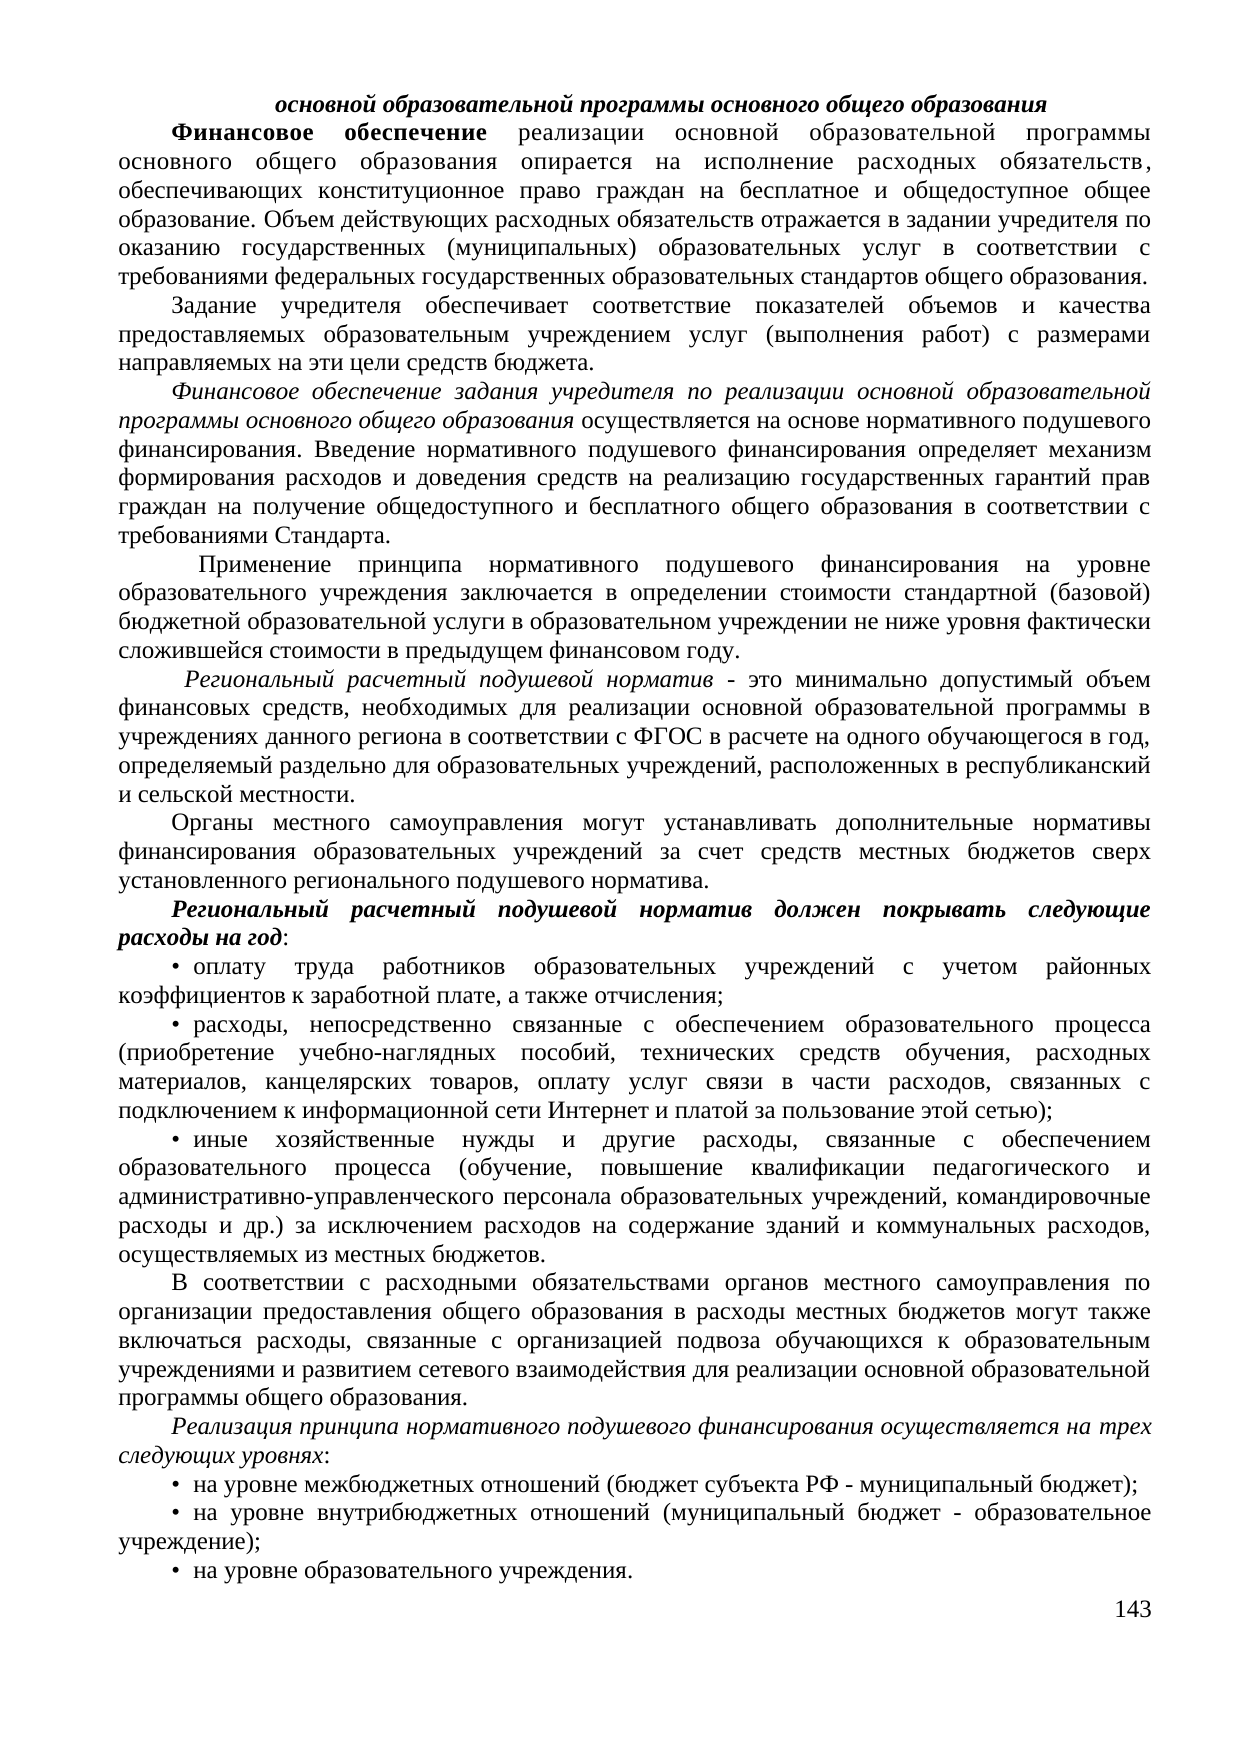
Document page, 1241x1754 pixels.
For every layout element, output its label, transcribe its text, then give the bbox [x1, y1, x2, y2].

text Реализация принципа нормативного подушевого финансирования осуществляется на трех следующих уровнях: [118, 1411, 1152, 1469]
text Региональный расчетный подушевой норматив - это минимально допустимый объем финансовых средств, необходимых для реализации основной образовательной программы в учреждениях данного региона в соответствии с ФГОС в расчете на одного обучающегося в год, определяемый раздельно для образовательных учреждений, расположенных в республиканский и сельской местности. [118, 664, 1152, 807]
text Финансовое обеспечение реализации основной образовательной программы основного общего образования опирается на исполнение расходных обязательств, обеспечивающих конституционное право граждан на бесплатное и общедоступное общее образование. Объем действующих расходных обязательств отражается в задании учредителя по оказанию государственных (муниципальных) образовательных услуг в соответствии с требованиями федеральных государственных образовательных стандартов общего образования. [118, 117, 1152, 290]
text Региональный расчетный подушевой норматив должен покрывать следующие расходы на год: [118, 894, 1152, 951]
list на уровне межбюджетных отношений (бюджет субъекта РФ - муниципальный бюджет); [118, 1469, 1152, 1497]
list на уровне внутрибюджетных отношений (муниципальный бюджет - образовательное учреждение); [118, 1497, 1152, 1555]
text В соответствии с расходными обязательствами органов местного самоуправления по организации предоставления общего образования в расходы местных бюджетов могут также включаться расходы, связанные с организацией подвоза обучающихся к образовательным учреждениями и развитием сетевого взаимодействия для реализации основной образовательной программы общего образования. [118, 1267, 1152, 1411]
text Финансовое обеспечение задания учредителя по реализации основной образовательной программы основного общего образования осуществляется на основе нормативного подушевого финансирования. Введение нормативного подушевого финансирования определяет механизм формирования расходов и доведения средств на реализацию государственных гарантий прав граждан на получение общедоступного и бесплатного общего образования в соответствии с требованиями Стандарта. [118, 376, 1152, 549]
list иные хозяйственные нужды и другие расходы, связанные с обеспечением образовательного процесса (обучение, повышение квалификации педагогического и административно-управленческого персонала образовательных учреждений, командировочные расходы и др.) за исключением расходов на содержание зданий и коммунальных расходов, осуществляемых из местных бюджетов. [118, 1124, 1152, 1267]
text Применение принципа нормативного подушевого финансирования на уровне образовательного учреждения заключается в определении стоимости стандартной (базовой) бюджетной образовательной услуги в образовательном учреждении не ниже уровня фактически сложившейся стоимости в предыдущем финансовом году. [118, 549, 1152, 664]
list оплату труда работников образовательных учреждений с учетом районных коэффициентов к заработной плате, а также отчисления; [118, 951, 1152, 1009]
text основной образовательной программы основного общего образования [118, 89, 1152, 117]
list расходы, непосредственно связанные с обеспечением образовательного процесса (приобретение учебно-наглядных пособий, технических средств обучения, расходных материалов, канцелярских товаров, оплату услуг связи в части расходов, связанных с подключением к информационной сети Интернет и платой за пользование этой сетью); [118, 1009, 1152, 1124]
list на уровне образовательного учреждения. [118, 1555, 1152, 1584]
text Задание учредителя обеспечивает соответствие показателей объемов и качества предоставляемых образовательным учреждением услуг (выполнения работ) с размерами направляемых на эти цели средств бюджета. [118, 290, 1152, 376]
text Органы местного самоуправления могут устанавливать дополнительные нормативы финансирования образовательных учреждений за счет средств местных бюджетов сверх установленного регионального подушевого норматива. [118, 807, 1152, 894]
